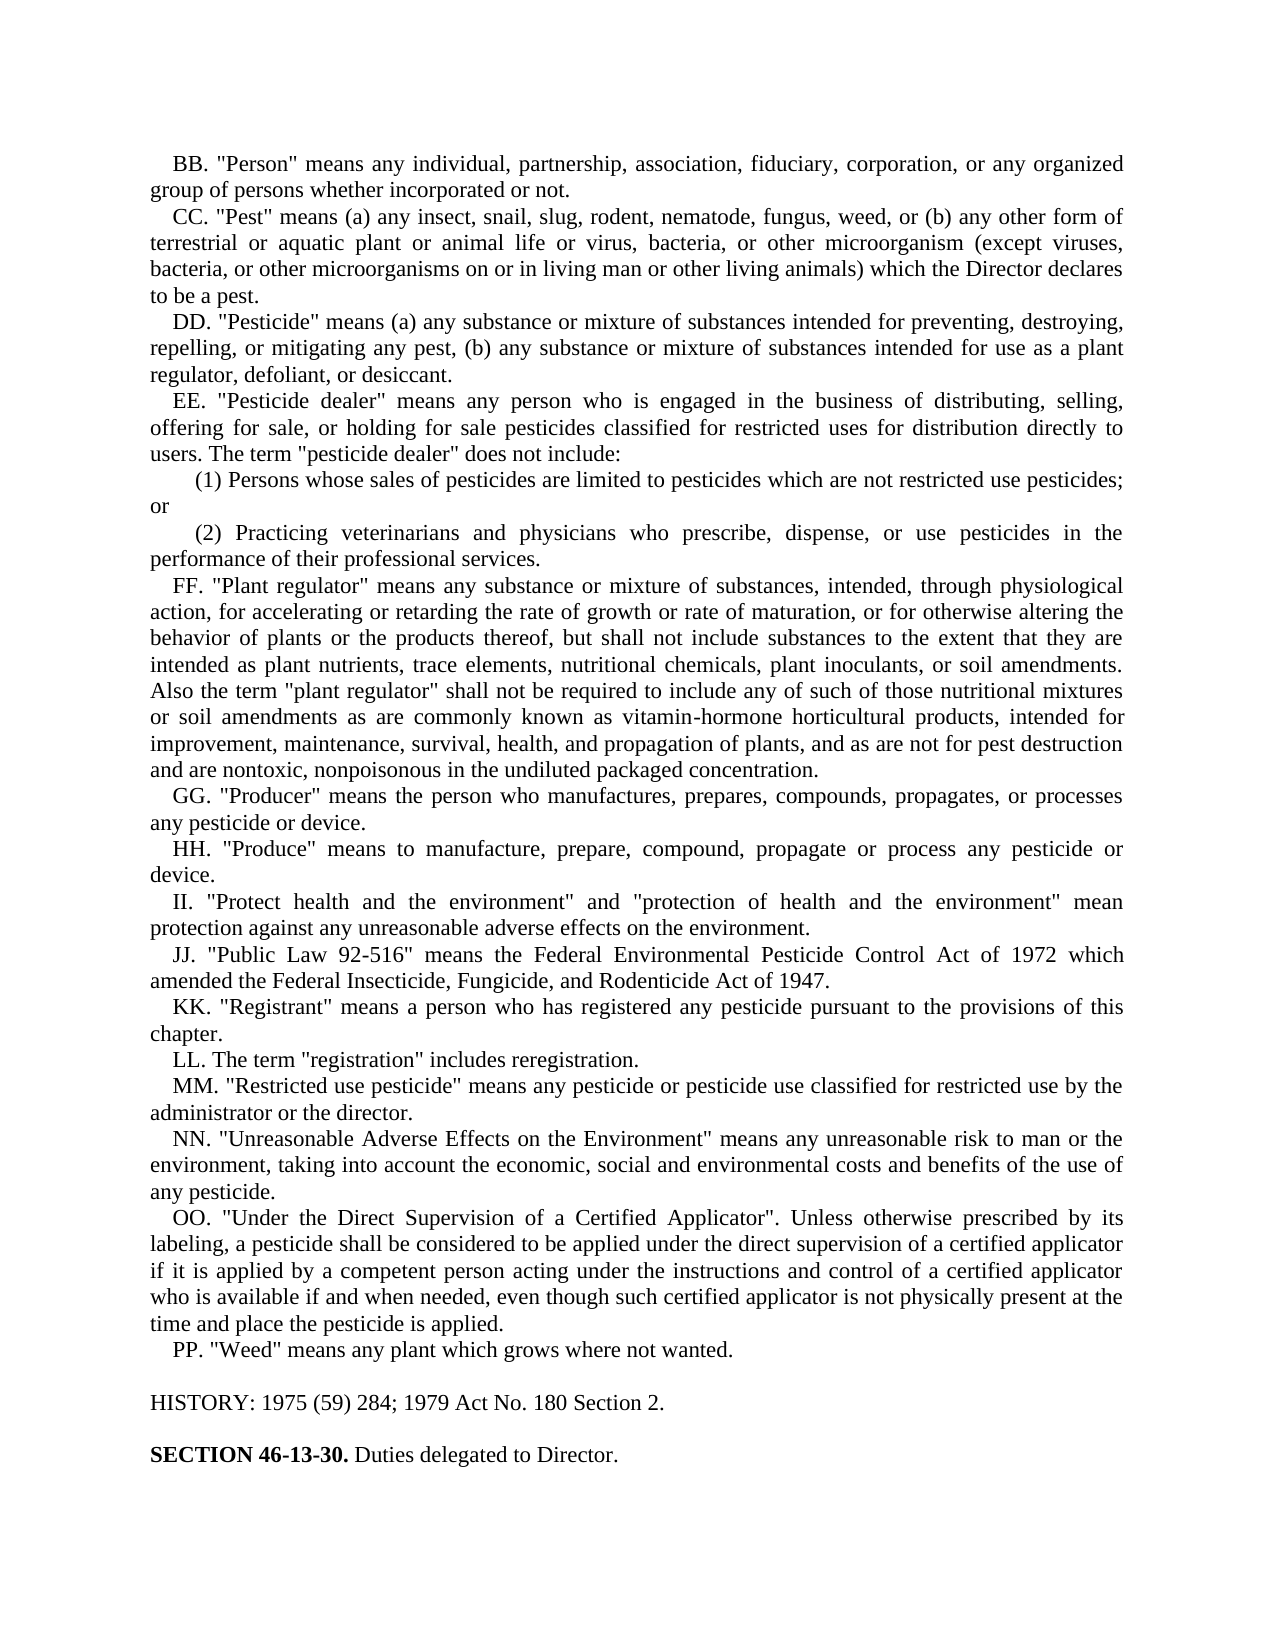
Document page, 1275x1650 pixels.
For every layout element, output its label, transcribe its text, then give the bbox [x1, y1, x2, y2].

text MM. "Restricted use pesticide" means any pesticide or pesticide use classified for restricted use by the administrator or the director. [150, 1072, 1125, 1125]
text NN. "Unreasonable Adverse Effects on the Environment" means any unreasonable risk to man or the environment, taking into account the economic, social and environmental costs and benefits of the use of any pesticide. [150, 1125, 1125, 1204]
text JJ. "Public Law 92-516" means the Federal Environmental Pesticide Control Act of 1972 which amended the Federal Insecticide, Fungicide, and Rodenticide Act of 1947. [150, 941, 1125, 993]
text CC. "Pest" means (a) any insect, snail, slug, rodent, nematode, fungus, weed, or (b) any other form of terrestrial or aquatic plant or animal life or virus, bacteria, or other microorganism (except viruses, bacteria, or other microorganisms on or in living man or other living animals) which the Director declares to be a pest. [150, 203, 1125, 308]
text SECTION 46-13-30. Duties delegated to Director. [150, 1441, 1125, 1468]
text PP. "Weed" means any plant which grows where not wanted. [150, 1336, 1125, 1362]
text FF. "Plant regulator" means any substance or mixture of substances, intended, through physiological action, for accelerating or retarding the rate of growth or rate of maturation, or for otherwise altering the behavior of plants or the products thereof, but shall not include substances to the extent that they are intended as plant nutrients, trace elements, nutritional chemicals, plant inoculants, or soil amendments. Also the term "plant regulator" shall not be required to include any of such of those nutritional mixtures or soil amendments as are commonly known as vitamin-hormone horticultural products, intended for improvement, maintenance, survival, health, and propagation of plants, and as are not for pest destruction and are nontoxic, nonpoisonous in the undiluted packaged concentration. [150, 572, 1125, 782]
text BB. "Person" means any individual, partnership, association, fiduciary, corporation, or any organized group of persons whether incorporated or not. [150, 150, 1125, 203]
text (1) Persons whose sales of pesticides are limited to pesticides which are not restricted use pesticides; or [150, 466, 1125, 519]
text LL. The term "registration" includes reregistration. [150, 1046, 1125, 1072]
text HH. "Produce" means to manufacture, prepare, compound, propagate or process any pesticide or device. [150, 835, 1125, 888]
text KK. "Registrant" means a person who has registered any pesticide pursuant to the provisions of this chapter. [150, 993, 1125, 1046]
text (2) Practicing veterinarians and physicians who prescribe, dispense, or use pesticides in the performance of their professional services. [150, 519, 1125, 572]
text HISTORY: 1975 (59) 284; 1979 Act No. 180 Section 2. [150, 1389, 1125, 1415]
text II. "Protect health and the environment" and "protection of health and the environment" mean protection against any unreasonable adverse effects on the environment. [150, 888, 1125, 941]
text DD. "Pesticide" means (a) any substance or mixture of substances intended for preventing, destroying, repelling, or mitigating any pest, (b) any substance or mixture of substances intended for use as a plant regulator, defoliant, or desiccant. [150, 308, 1125, 387]
text OO. "Under the Direct Supervision of a Certified Applicator". Unless otherwise prescribed by its labeling, a pesticide shall be considered to be applied under the direct supervision of a certified applicator if it is applied by a competent person acting under the instructions and control of a certified applicator who is available if and when needed, even though such certified applicator is not physically present at the time and place the pesticide is applied. [150, 1204, 1125, 1336]
text GG. "Producer" means the person who manufactures, prepares, compounds, propagates, or processes any pesticide or device. [150, 782, 1125, 835]
text EE. "Pesticide dealer" means any person who is engaged in the business of distributing, selling, offering for sale, or holding for sale pesticides classified for restricted uses for distribution directly to users. The term "pesticide dealer" does not include: [150, 387, 1125, 466]
